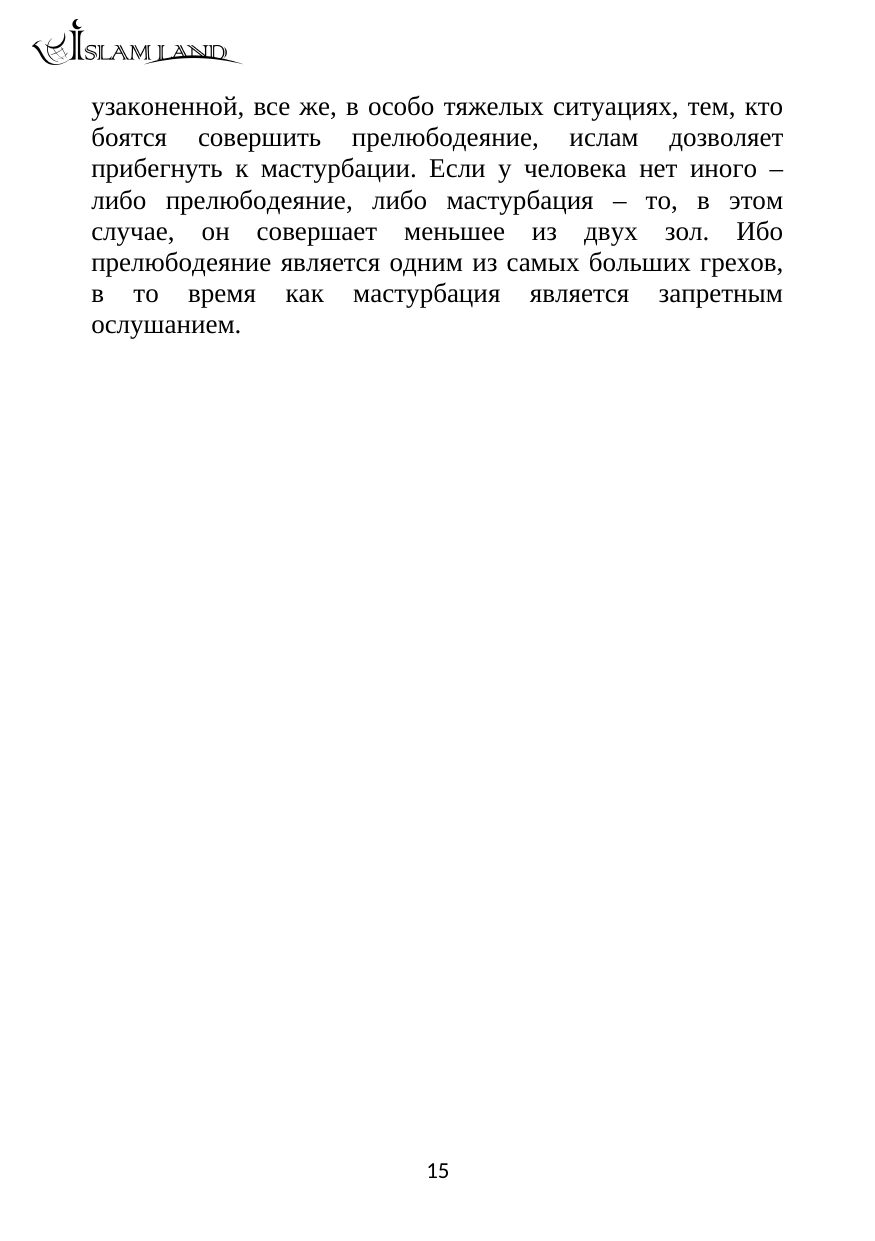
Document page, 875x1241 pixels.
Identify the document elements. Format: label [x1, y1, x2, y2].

picture [31, 19, 244, 65]
text [91, 90, 784, 339]
